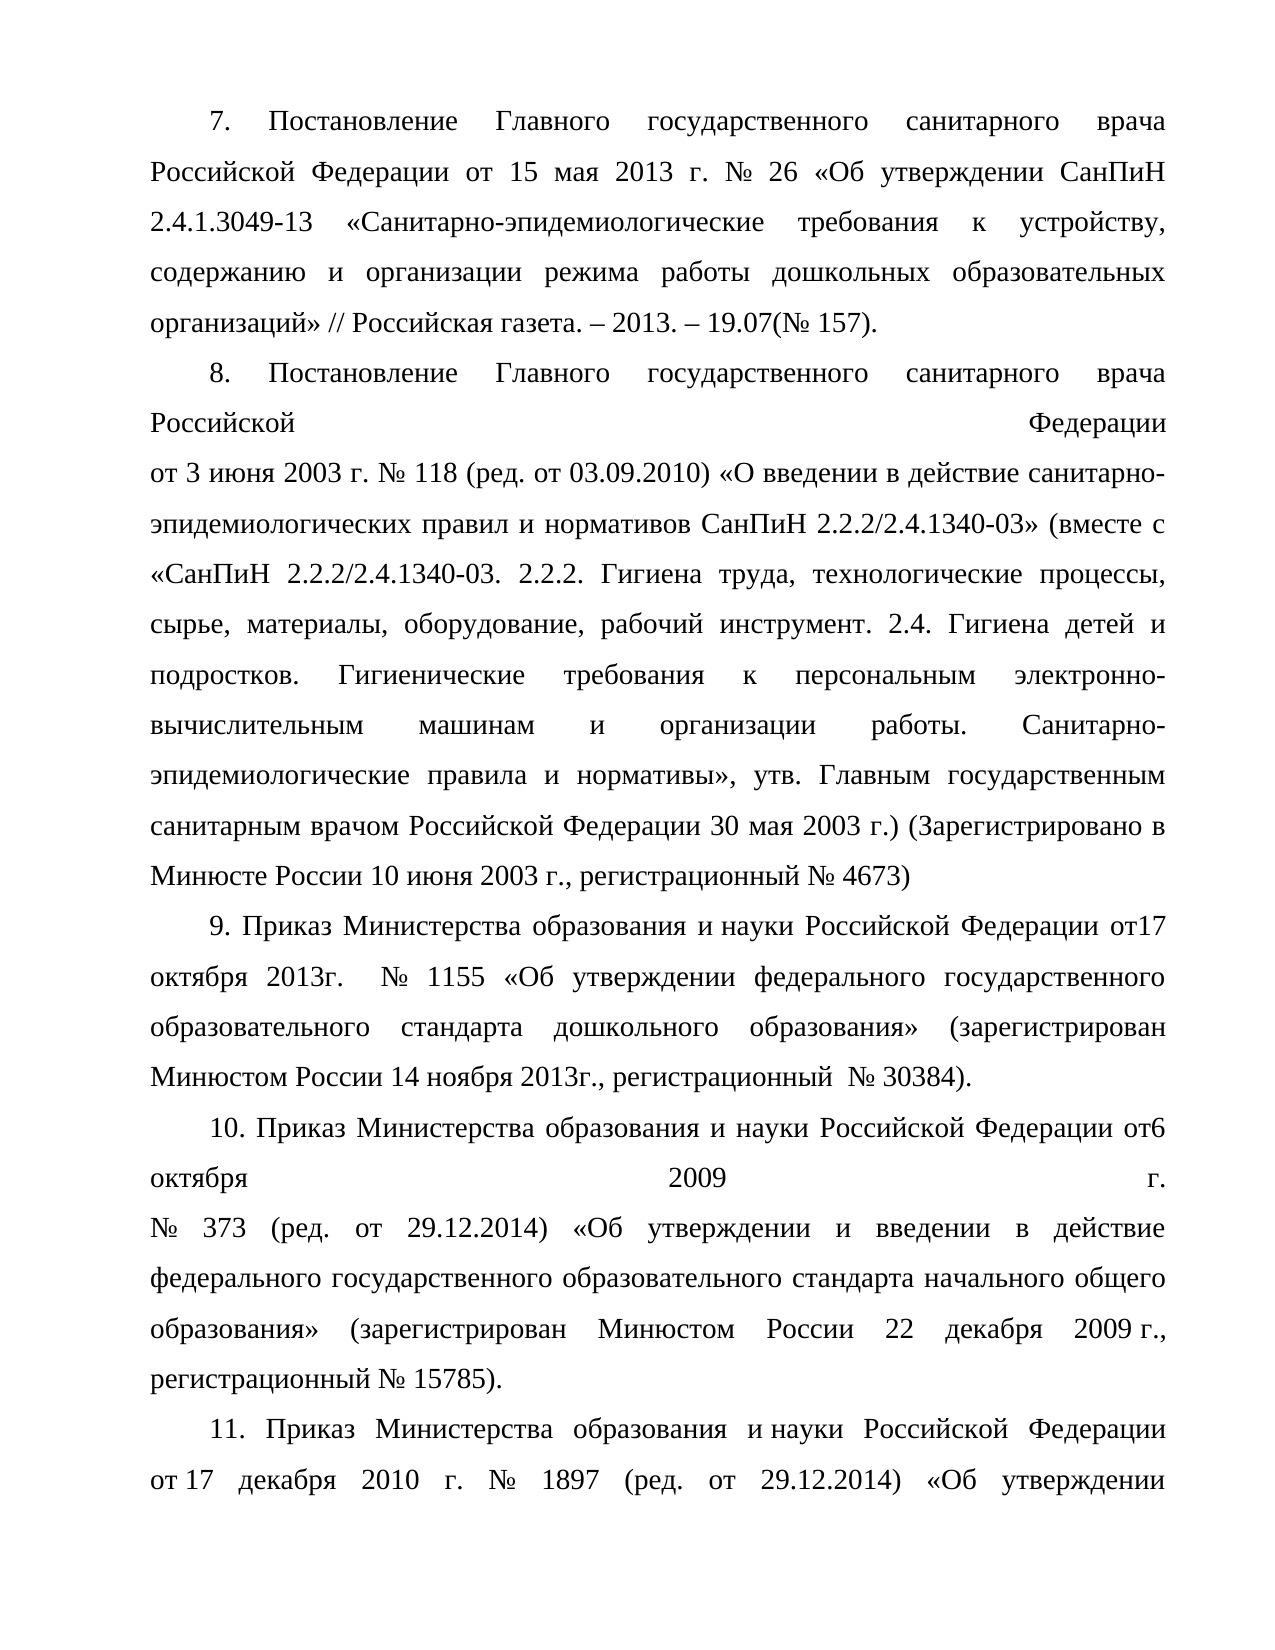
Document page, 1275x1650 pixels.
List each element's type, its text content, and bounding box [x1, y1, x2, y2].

text 10. Приказ Министерства образования и науки Российской Федерации от6 октября 2009 г. № 373 (ред. от 29.12.2014) «Об утверждении и введении в действие федерального государственного образовательного стандарта начального общего образования» (зарегистрирован Минюстом России 22 декабря 2009 г., регистрационный № 15785). [150, 1110, 1167, 1395]
text 7. Постановление Главного государственного санитарного врача Российской Федерации от 15 мая 2013 г. № 26 «Об утверждении СанПиН 2.4.1.3049-13 «Санитарно-эпидемиологические требования к устройству, содержанию и организации режима работы дошкольных образовательных организаций» // Российская газета. – 2013. – 19.07(№ 157). [150, 103, 1167, 338]
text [150, 1412, 1167, 1495]
text 8. Постановление Главного государственного санитарного врача Российской Федерации от 3 июня 2003 г. № 118 (ред. от 03.09.2010) «О введении в действие санитарно-эпидемиологических правил и нормативов СанПиН 2.2.2/2.4.1340-03» (вместе с «СанПиН 2.2.2/2.4.1340-03. 2.2.2. Гигиена труда, технологические процессы, сырье, материалы, оборудование, рабочий инструмент. 2.4. Гигиена детей и подростков. Гигиенические требования к персональным электронно-вычислительным машинам и организации работы. Санитарно-эпидемиологические правила и нормативы», утв. Главным государственным санитарным врачом Российской Федерации 30 мая 2003 г.) (Зарегистрировано в Минюсте России 10 июня 2003 г., регистрационный № 4673) [150, 355, 1167, 892]
text 9. Приказ Министерства образования и науки Российской Федерации от17 октября 2013г. № 1155 «Об утверждении федерального государственного образовательного стандарта дошкольного образования» (зарегистрирован Минюстом России 14 ноября 2013г., регистрационный № 30384). [150, 908, 1167, 1093]
